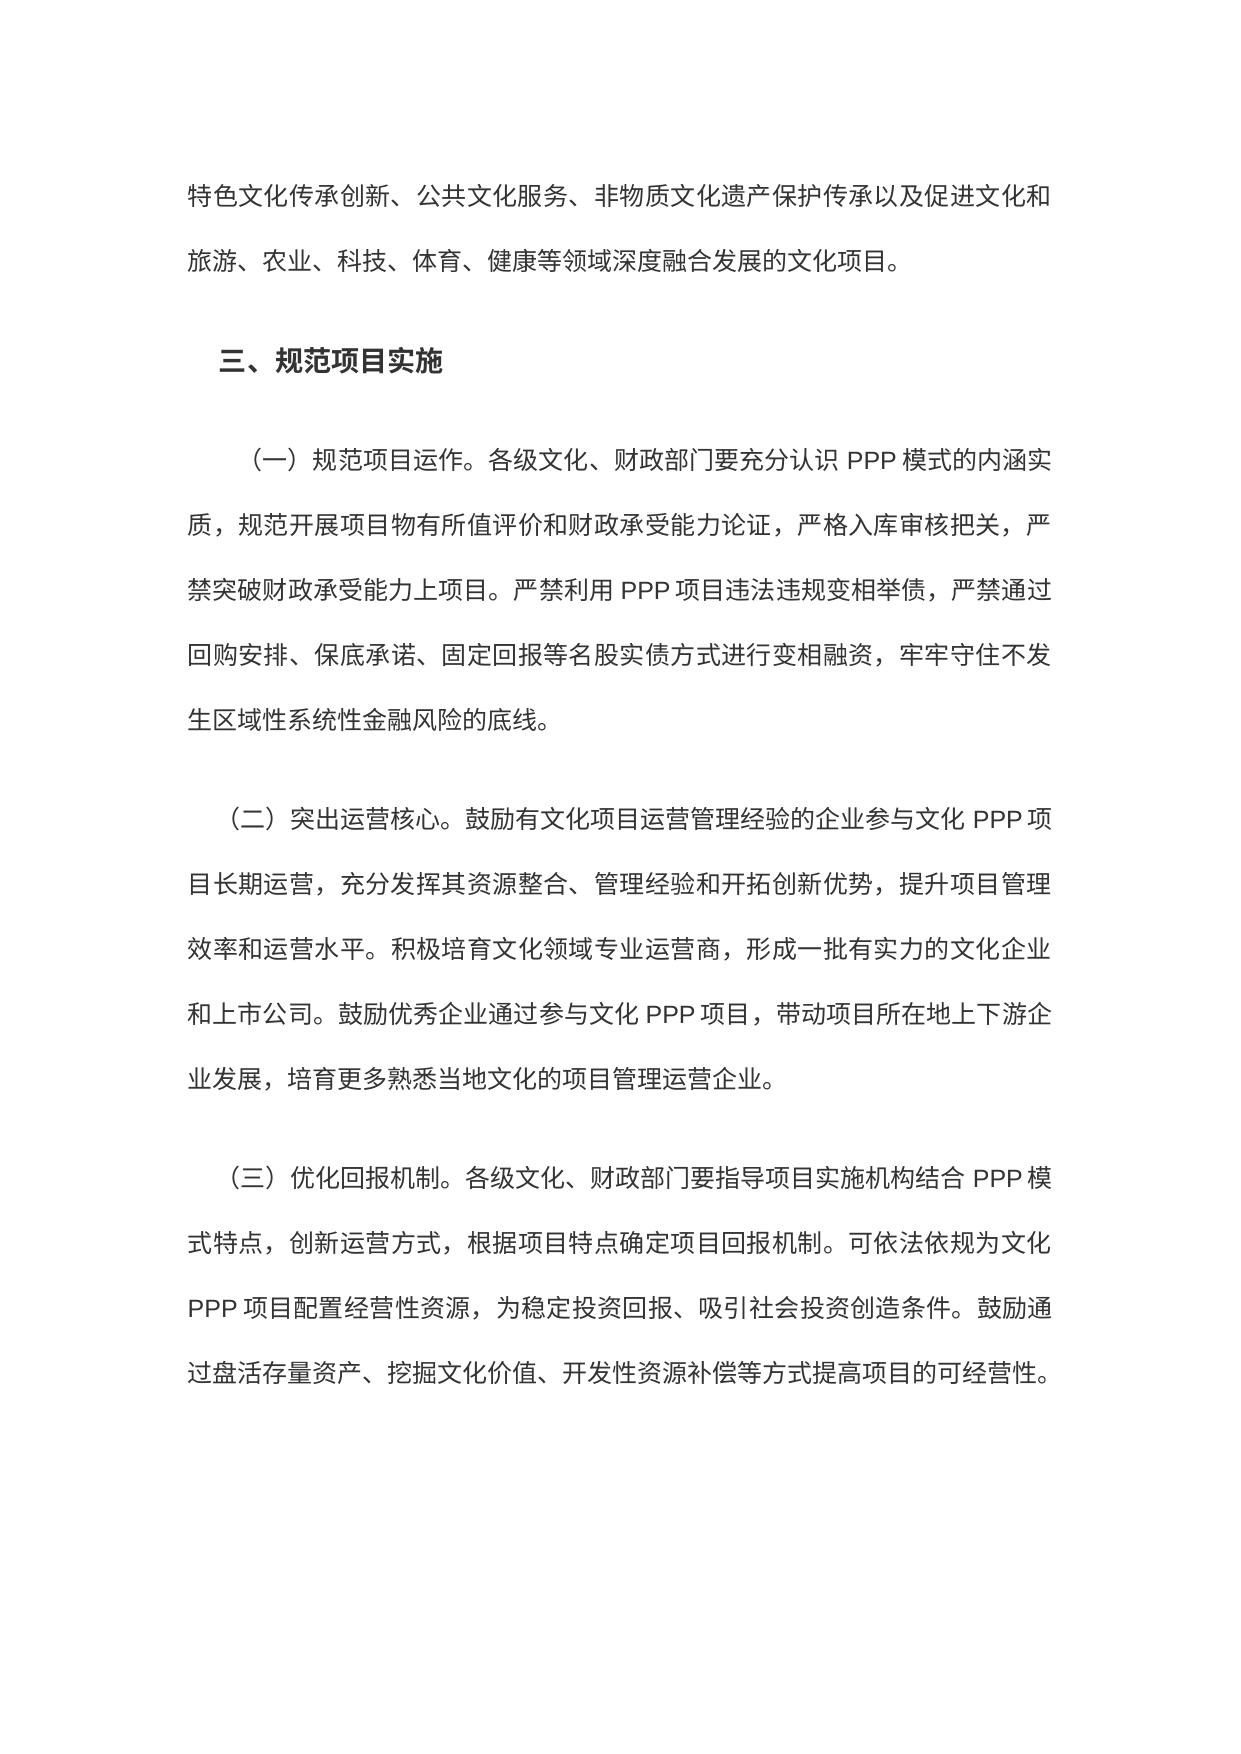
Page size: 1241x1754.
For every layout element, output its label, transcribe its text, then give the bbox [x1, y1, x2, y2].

text （一）规范项目运作。各级文化、财政部门要充分认识PPP模式的内涵实质，规范开展项目物有所值评价和财政承受能力论证，严格入库审核把关，严禁突破财政承受能力上项目。严禁利用PPP项目违法违规变相举债，严禁通过回购安排、保底承诺、固定回报等名股实债方式进行变相融资，牢牢守住不发生区域性系统性金融风险的底线。 [187, 426, 1053, 751]
text （三）优化回报机制。各级文化、财政部门要指导项目实施机构结合PPP模式特点，创新运营方式，根据项目特点确定项目回报机制。可依法依规为文化PPP项目配置经营性资源，为稳定投资回报、吸引社会投资创造条件。鼓励通过盘活存量资产、挖掘文化价值、开发性资源补偿等方式提高项目的可经营性。 [187, 1144, 1053, 1404]
text （二）突出运营核心。鼓励有文化项目运营管理经验的企业参与文化PPP项目长期运营，充分发挥其资源整合、管理经验和开拓创新优势，提升项目管理效率和运营水平。积极培育文化领域专业运营商，形成一批有实力的文化企业和上市公司。鼓励优秀企业通过参与文化PPP项目，带动项目所在地上下游企业发展，培育更多熟悉当地文化的项目管理运营企业。 [187, 785, 1053, 1110]
text 三、规范项目实施 [187, 326, 1053, 391]
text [187, 162, 1053, 292]
